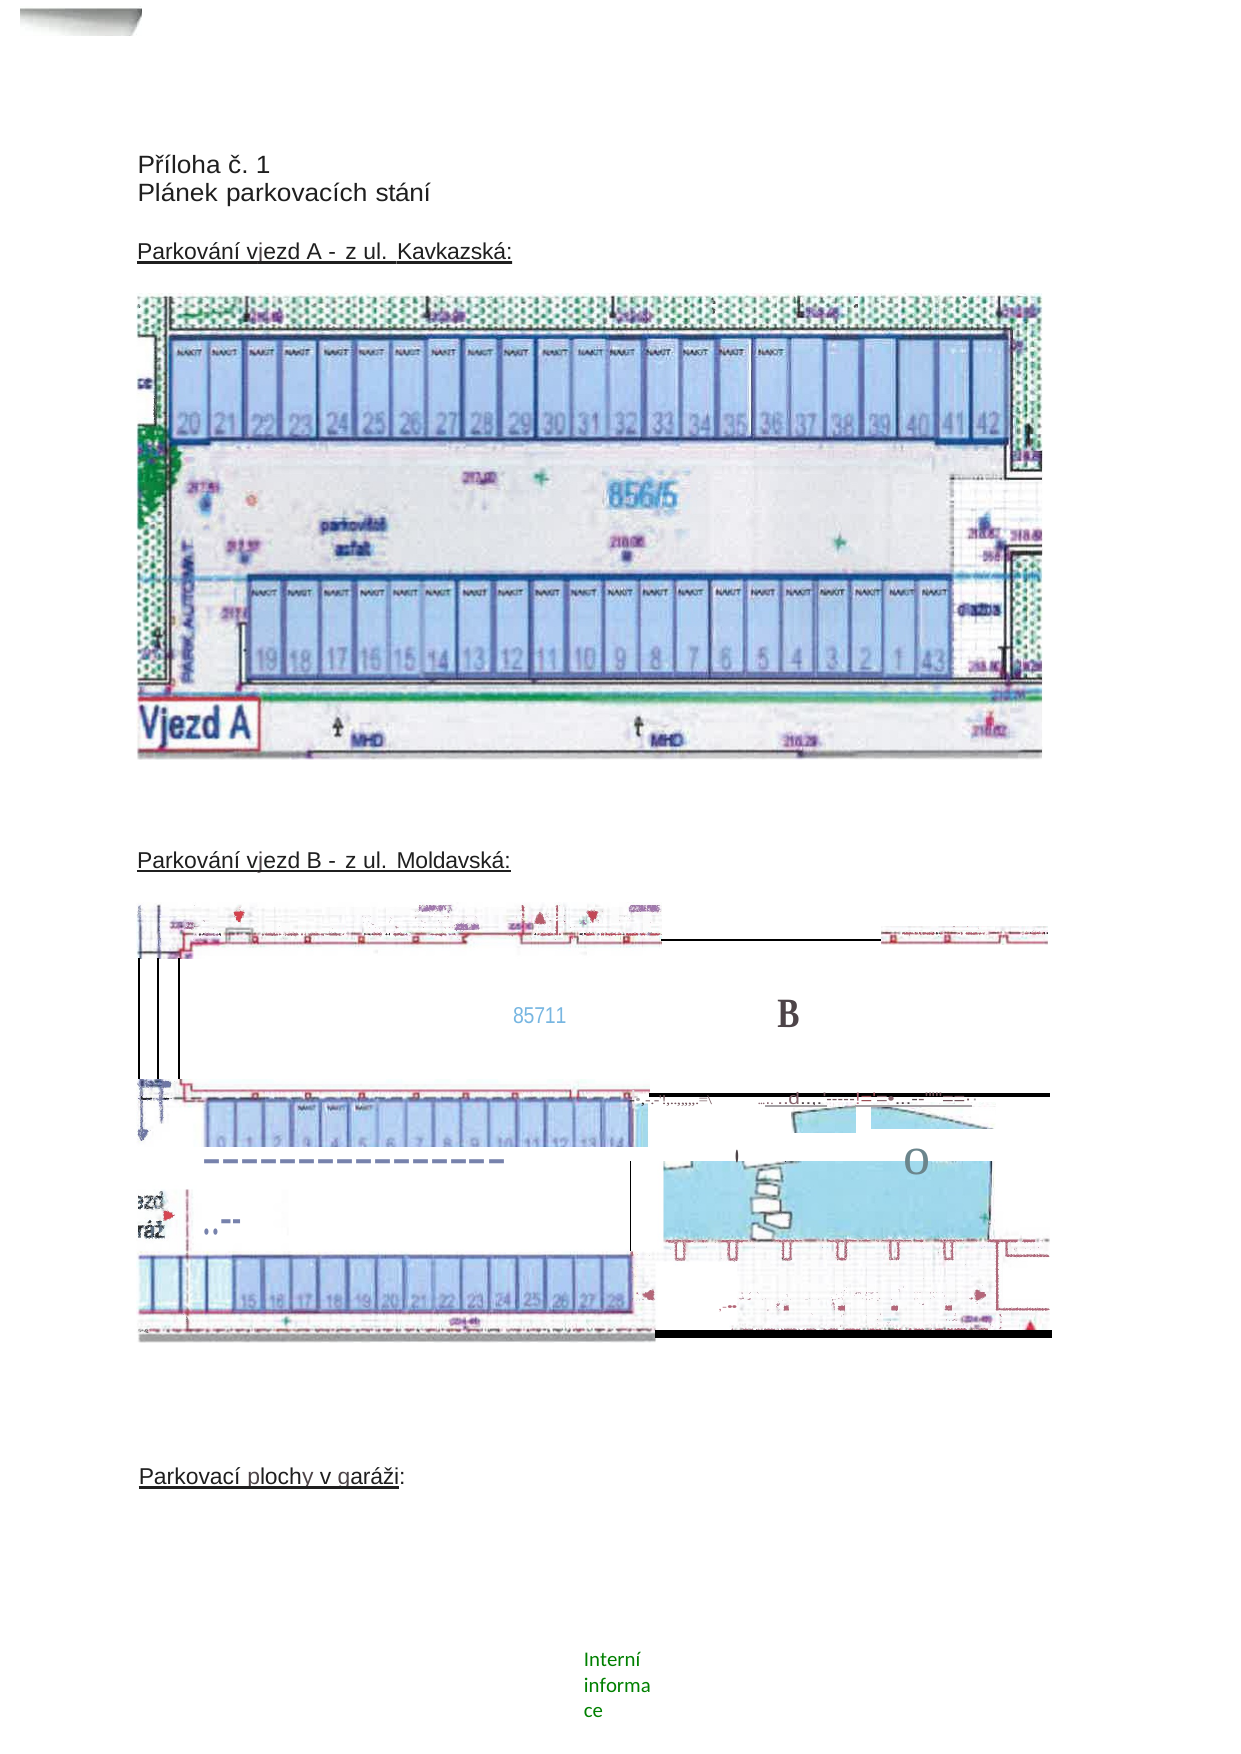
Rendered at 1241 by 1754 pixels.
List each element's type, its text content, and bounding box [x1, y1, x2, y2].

text Parkovací plochy v garáži: [138, 1463, 1203, 1489]
picture [910, 1161, 923, 1172]
picture [136, 1079, 650, 1147]
picture [791, 1102, 856, 1133]
picture [136, 902, 662, 959]
picture [881, 926, 1048, 945]
text Parkování vjezd B - z ul. Moldavská: [137, 847, 1203, 873]
picture [871, 1102, 996, 1129]
picture [20, 6, 142, 36]
text Parkování vjezd A - z ul. Kavkazská: [137, 238, 1203, 264]
picture [136, 1161, 1050, 1343]
picture [136, 293, 1043, 760]
text Plánek parkovacích stání [137, 179, 1203, 207]
text Příloha č. 1 [137, 150, 1203, 179]
